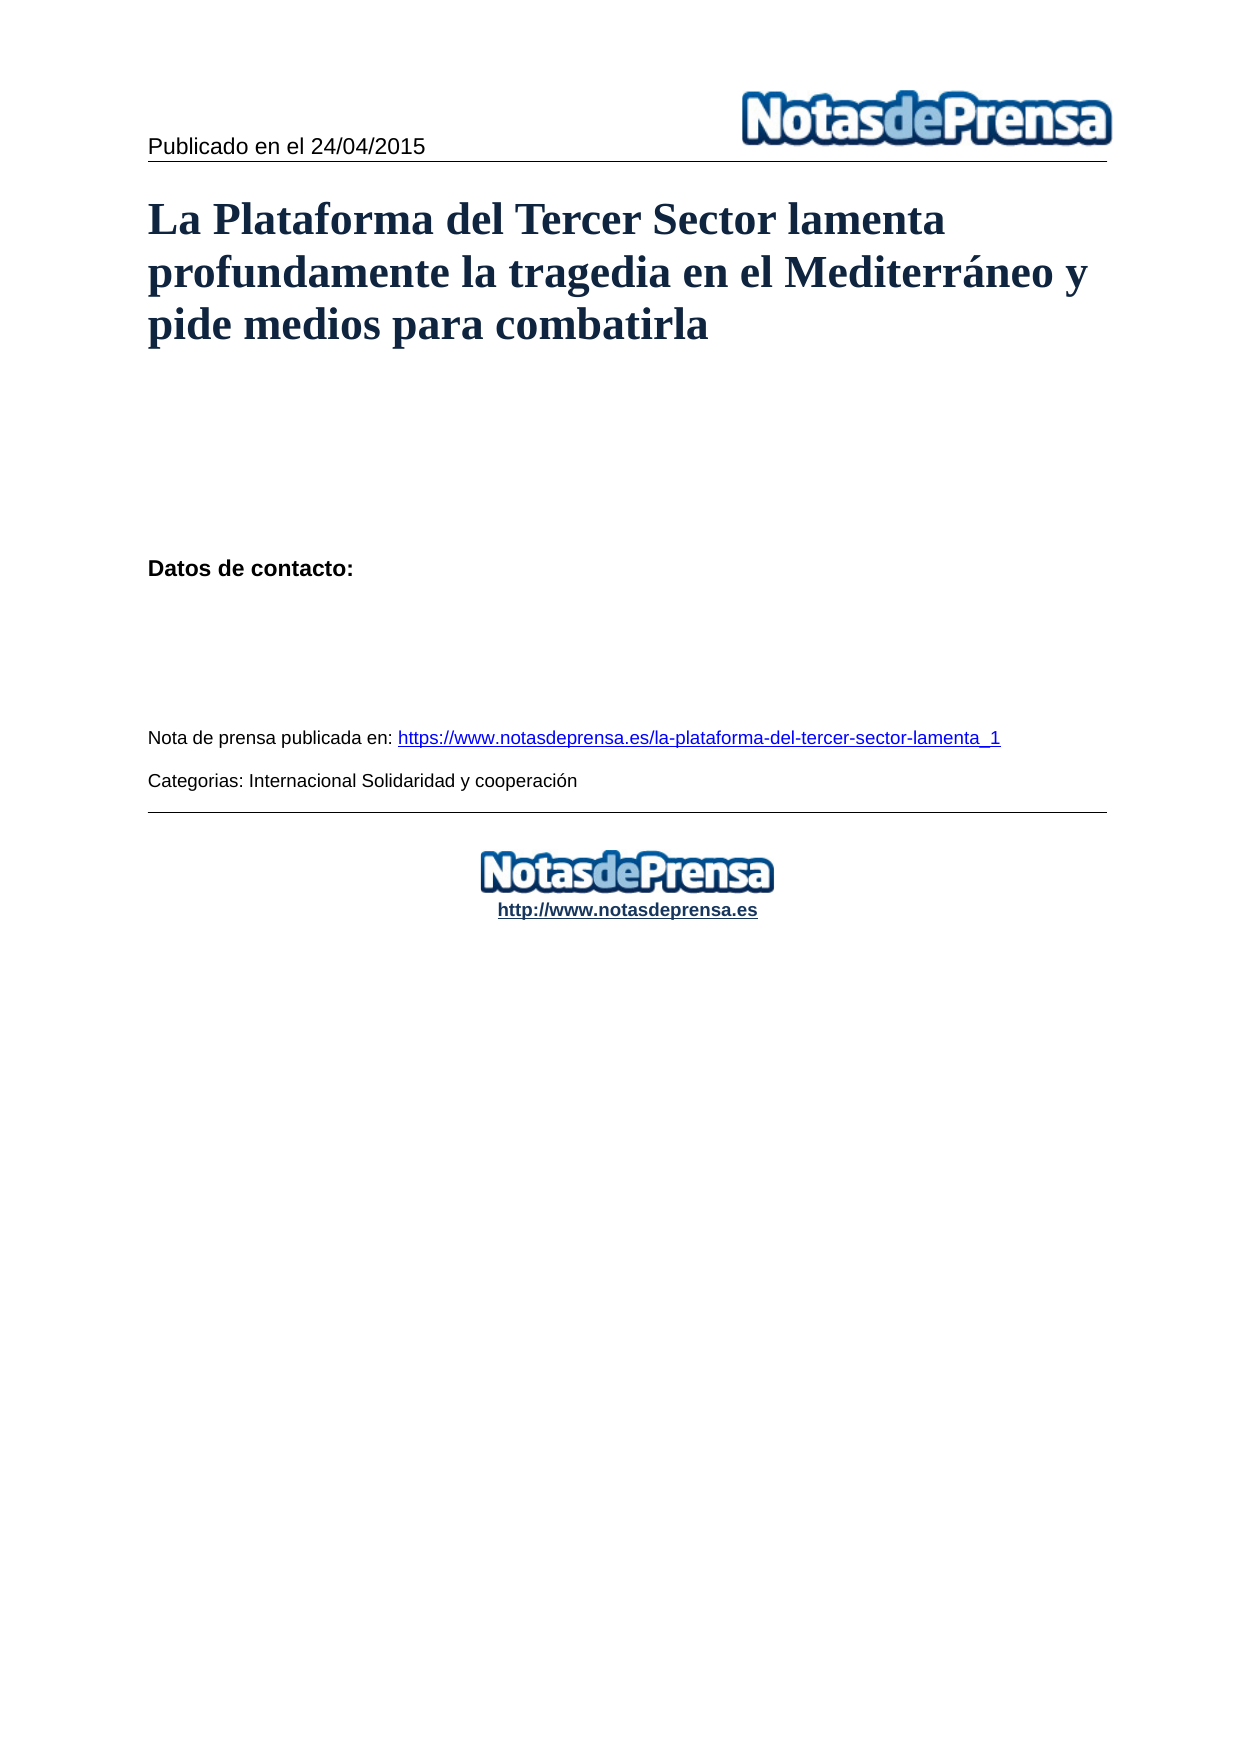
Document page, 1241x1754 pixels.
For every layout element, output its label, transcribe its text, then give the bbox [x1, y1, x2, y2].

text Categorias: Internacional Solidaridad y cooperación [148, 769, 1107, 791]
text Publicado en el 24/04/2015 [148, 133, 1107, 161]
text http://www.notasdeprensa.es [148, 899, 1107, 920]
text Datos de contacto: [148, 555, 1107, 581]
picture [480, 849, 775, 895]
text Nota de prensa publicada en: https://www.notasdeprensa.es/la-plataforma-del-tercer-sector-lamenta_1 [148, 727, 1107, 748]
picture [742, 90, 1113, 148]
subtitle La Plataforma del Tercer Sector lamenta profundamente la tragedia en el Mediterráneo y pide medios para combatirla [148, 192, 1107, 350]
